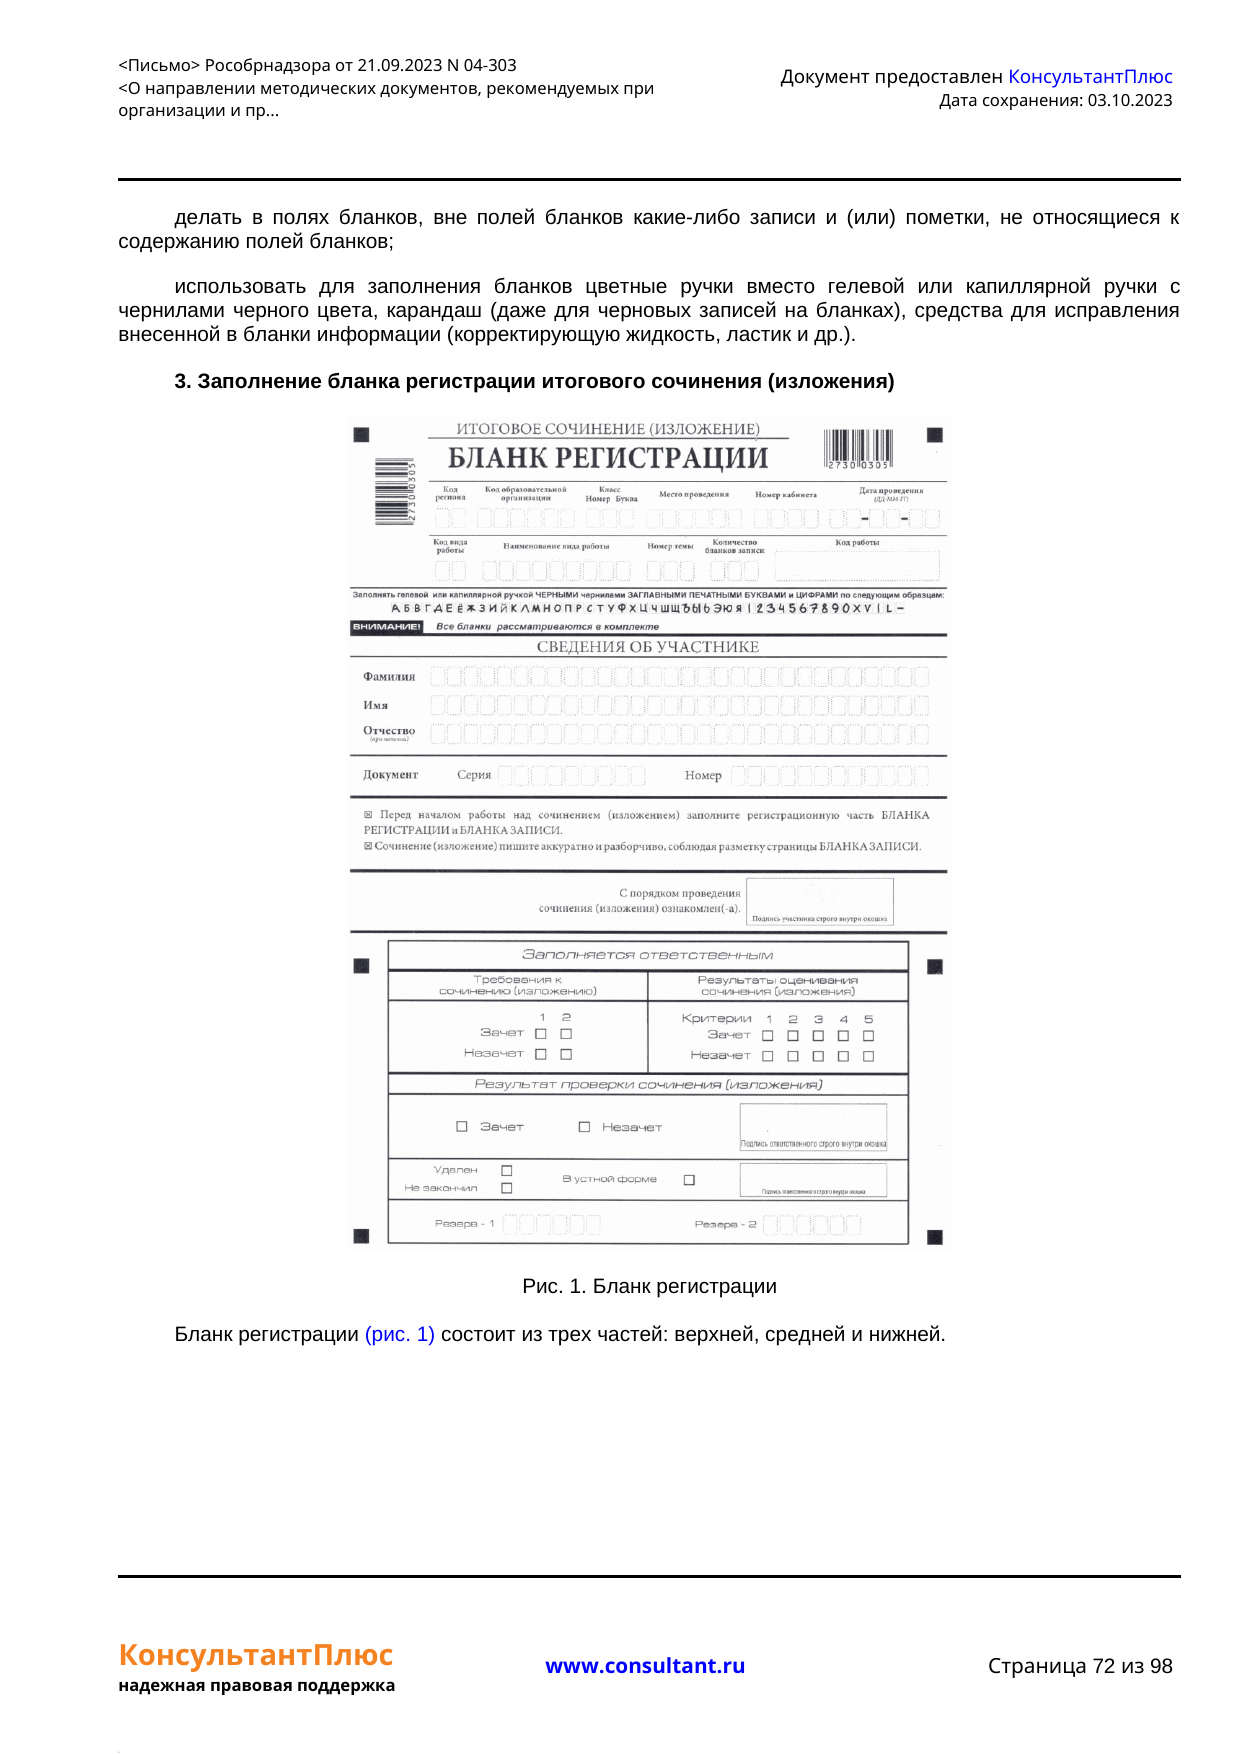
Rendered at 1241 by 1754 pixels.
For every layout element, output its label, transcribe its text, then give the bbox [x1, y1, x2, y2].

picture [346, 417, 954, 1250]
text Бланк регистрации (рис. 1) состоит из трех частей: верхней, средней и нижней. [118, 1321, 1181, 1345]
text Рис. 1. Бланк регистрации [118, 1273, 1181, 1297]
text делать в полях бланков, вне полей бланков какие-либо записи и (или) пометки, не относящиеся к содержанию полей бланков; [118, 205, 1181, 253]
text использовать для заполнения бланков цветные ручки вместо гелевой или капиллярной ручки с чернилами черного цвета, карандаш (даже для черновых записей на бланках), средства для исправления внесенной в бланки информации (корректирующую жидкость, ластик и др.). [118, 273, 1181, 345]
title 3. Заполнение бланка регистрации итогового сочинения (изложения) [118, 369, 1181, 393]
